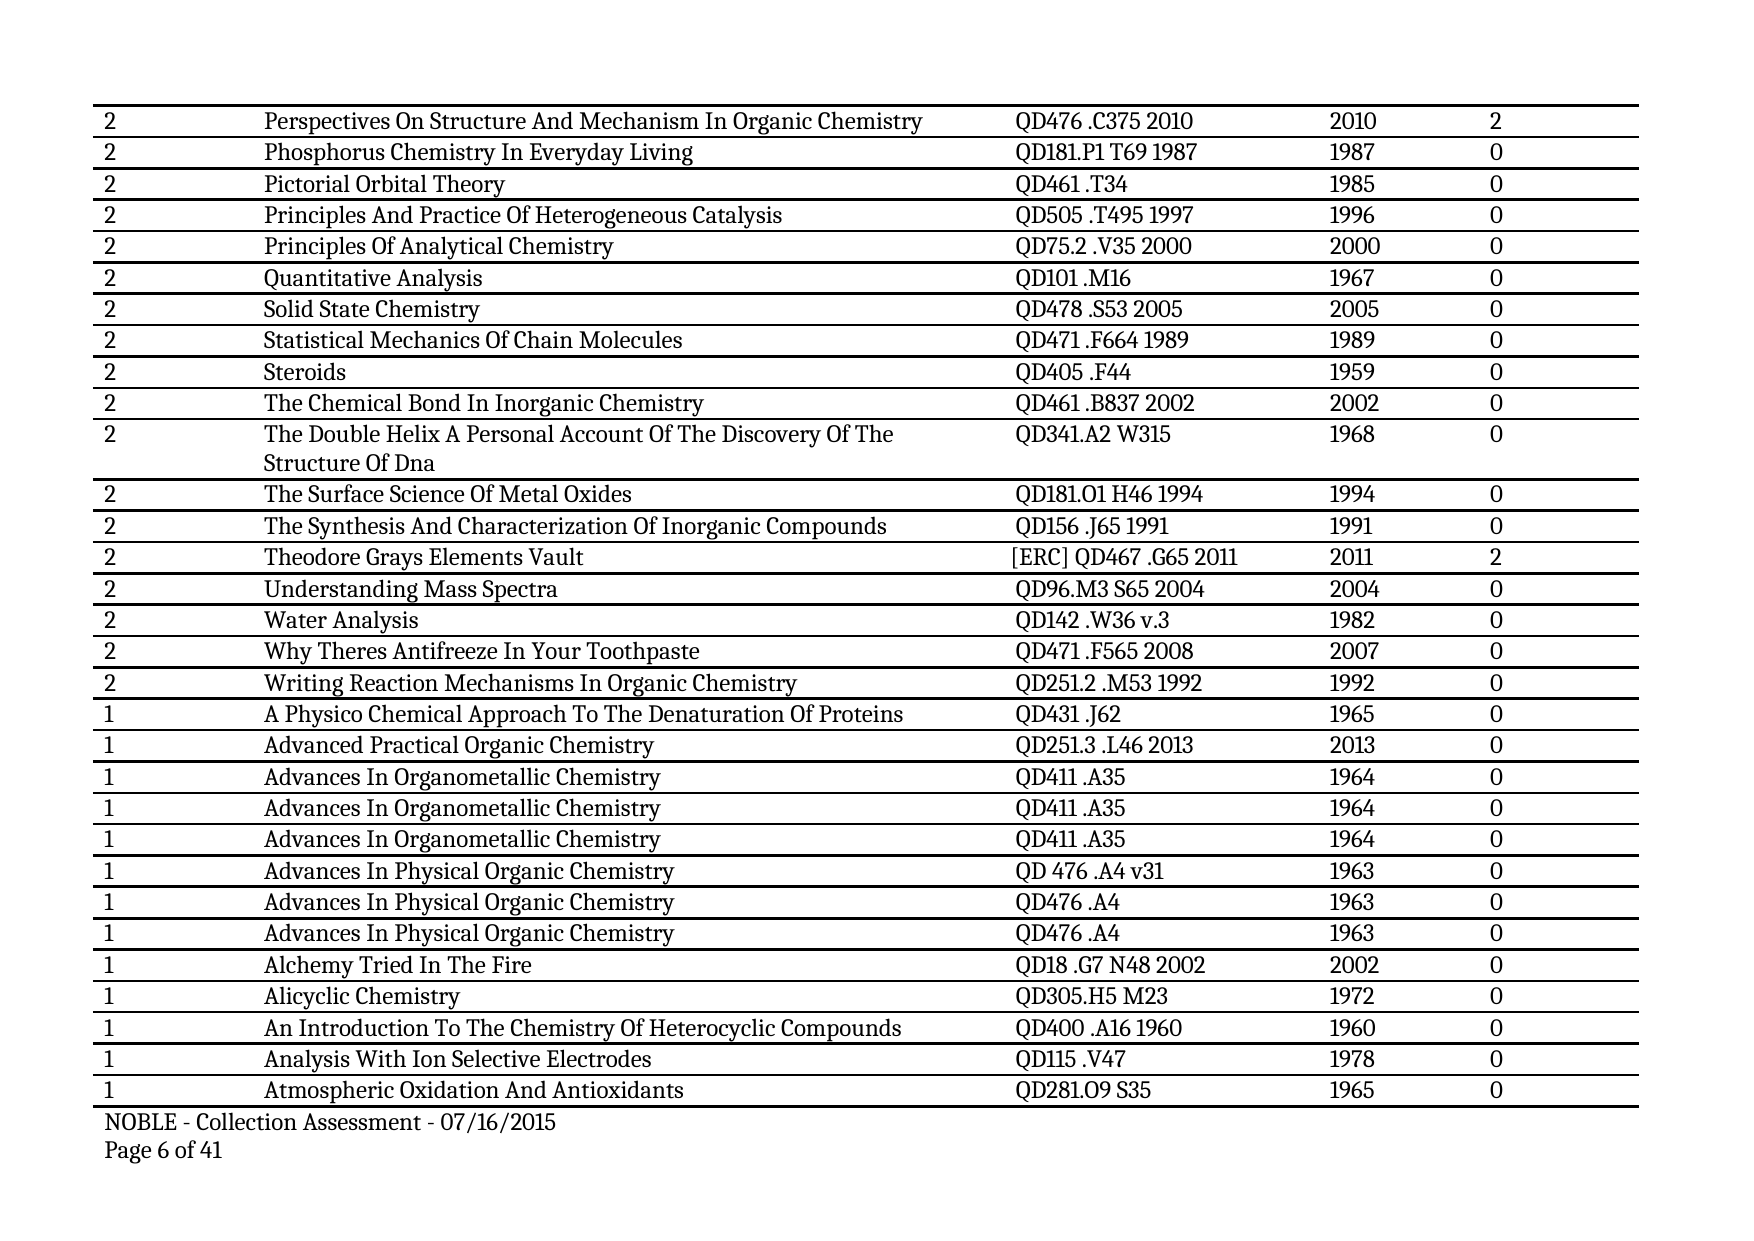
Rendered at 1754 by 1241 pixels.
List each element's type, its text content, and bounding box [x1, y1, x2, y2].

table_cell 2 [93, 669, 253, 697]
table_cell Advances In Physical Organic Chemistry [253, 920, 999, 948]
table_cell 1978 [1319, 1045, 1478, 1073]
table_cell 1 [93, 700, 253, 729]
table_cell 1964 [1319, 794, 1478, 823]
table_cell Alchemy Tried In The Fire [253, 951, 999, 979]
table_cell QD405 .F44 [999, 358, 1319, 386]
table_cell 1989 [1319, 326, 1478, 355]
table_cell Solid State Chemistry [253, 295, 999, 324]
table_cell QD181.O1 H46 1994 [999, 481, 1319, 509]
table_cell Advances In Physical Organic Chemistry [253, 888, 999, 917]
table_cell 0 [1479, 794, 1638, 823]
table_cell 0 [1479, 481, 1638, 509]
table_cell Advanced Practical Organic Chemistry [253, 731, 999, 760]
table_cell The Chemical Bond In Inorganic Chemistry [253, 389, 999, 418]
table_cell A Physico Chemical Approach To The Denaturation Of Proteins [253, 700, 999, 729]
table_cell 1968 [1319, 420, 1478, 478]
table_cell 1959 [1319, 358, 1478, 386]
table_cell QD411 .A35 [999, 794, 1319, 823]
table_cell Perspectives On Structure And Mechanism In Organic Chemistry [253, 107, 999, 136]
table_cell 0 [1479, 295, 1638, 324]
table_cell 0 [1479, 982, 1638, 1011]
table_cell 0 [1479, 857, 1638, 885]
table_cell 2 [93, 606, 253, 634]
table_cell 0 [1479, 637, 1638, 666]
table_cell 0 [1479, 763, 1638, 791]
table_cell QD461 .B837 2002 [999, 389, 1319, 418]
table_cell 1 [93, 825, 253, 854]
table_cell 2 [93, 201, 253, 229]
table_cell 0 [1479, 888, 1638, 917]
table_cell 0 [1479, 358, 1638, 386]
table_cell QD281.O9 S35 [999, 1076, 1319, 1105]
table_cell 2 [93, 575, 253, 603]
table_cell 1 [93, 731, 253, 760]
table_cell QD251.3 .L46 2013 [999, 731, 1319, 760]
table_cell 1 [93, 888, 253, 917]
table_cell QD101 .M16 [999, 264, 1319, 292]
table_cell 2007 [1319, 637, 1478, 666]
table_cell Principles And Practice Of Heterogeneous Catalysis [253, 201, 999, 229]
table_cell QD476 .A4 [999, 920, 1319, 948]
table_cell QD156 .J65 1991 [999, 512, 1319, 541]
table_cell 2 [93, 420, 253, 478]
table_cell QD75.2 .V35 2000 [999, 232, 1319, 261]
table_cell 2 [93, 543, 253, 572]
table_cell QD341.A2 W315 [999, 420, 1319, 478]
table_cell Advances In Organometallic Chemistry [253, 794, 999, 823]
table_cell QD505 .T495 1997 [999, 201, 1319, 229]
table_cell 0 [1479, 575, 1638, 603]
table_cell 1963 [1319, 920, 1478, 948]
table_cell 1964 [1319, 825, 1478, 854]
table_cell 0 [1479, 825, 1638, 854]
table_cell 2004 [1319, 575, 1478, 603]
table_cell 2 [93, 389, 253, 418]
table_cell 2013 [1319, 731, 1478, 760]
table_cell 0 [1479, 669, 1638, 697]
table_cell Alicyclic Chemistry [253, 982, 999, 1011]
table_cell 1960 [1319, 1013, 1478, 1042]
table_cell 2005 [1319, 295, 1478, 324]
table_cell QD476 .A4 [999, 888, 1319, 917]
table_cell 1965 [1319, 700, 1478, 729]
table_cell QD400 .A16 1960 [999, 1013, 1319, 1042]
table_cell QD251.2 .M53 1992 [999, 669, 1319, 697]
table_cell 0 [1479, 201, 1638, 229]
table_cell 0 [1479, 1013, 1638, 1042]
table_cell 2 [93, 232, 253, 261]
table_cell Pictorial Orbital Theory [253, 170, 999, 198]
table_cell QD471 .F565 2008 [999, 637, 1319, 666]
table_cell QD411 .A35 [999, 825, 1319, 854]
table_cell QD478 .S53 2005 [999, 295, 1319, 324]
table_cell QD96.M3 S65 2004 [999, 575, 1319, 603]
table_cell 2002 [1319, 389, 1478, 418]
table_cell 2011 [1319, 543, 1478, 572]
table_cell 1 [93, 982, 253, 1011]
table_cell 1972 [1319, 982, 1478, 1011]
table_cell Water Analysis [253, 606, 999, 634]
table_cell 1 [93, 920, 253, 948]
table_cell 1 [93, 951, 253, 979]
table_cell Atmospheric Oxidation And Antioxidants [253, 1076, 999, 1105]
table_cell 2 [93, 295, 253, 324]
table_cell 1963 [1319, 857, 1478, 885]
table_cell 0 [1479, 1045, 1638, 1073]
table_cell 2 [1479, 107, 1638, 136]
table_cell 0 [1479, 512, 1638, 541]
table_cell 0 [1479, 170, 1638, 198]
table_cell 2 [93, 512, 253, 541]
table_cell 1 [93, 857, 253, 885]
table_cell 2 [93, 637, 253, 666]
table_cell QD471 .F664 1989 [999, 326, 1319, 355]
table_cell 0 [1479, 920, 1638, 948]
table_cell 2 [1479, 543, 1638, 572]
table_cell QD411 .A35 [999, 763, 1319, 791]
table_cell 2 [93, 264, 253, 292]
table_cell 1 [93, 1076, 253, 1105]
table_cell 1996 [1319, 201, 1478, 229]
table_cell QD18 .G7 N48 2002 [999, 951, 1319, 979]
table_cell QD305.H5 M23 [999, 982, 1319, 1011]
table_cell An Introduction To The Chemistry Of Heterocyclic Compounds [253, 1013, 999, 1042]
table_cell QD476 .C375 2010 [999, 107, 1319, 136]
table_cell QD115 .V47 [999, 1045, 1319, 1073]
table_cell 0 [1479, 700, 1638, 729]
table_cell 1 [93, 1045, 253, 1073]
table_cell Analysis With Ion Selective Electrodes [253, 1045, 999, 1073]
table_cell Steroids [253, 358, 999, 386]
table_cell Advances In Organometallic Chemistry [253, 825, 999, 854]
table_cell 2 [93, 481, 253, 509]
table_cell 0 [1479, 138, 1638, 167]
table_cell 2002 [1319, 951, 1478, 979]
table_cell The Double Helix A Personal Account Of The Discovery Of The Structure Of Dna [253, 420, 999, 478]
table_cell 2 [93, 326, 253, 355]
table_cell 0 [1479, 951, 1638, 979]
table_cell 1991 [1319, 512, 1478, 541]
table_cell QD461 .T34 [999, 170, 1319, 198]
table_cell 1 [93, 1013, 253, 1042]
table_cell 0 [1479, 389, 1638, 418]
table_cell 0 [1479, 420, 1638, 478]
table_cell 1 [93, 763, 253, 791]
table_cell Phosphorus Chemistry In Everyday Living [253, 138, 999, 167]
table_cell The Synthesis And Characterization Of Inorganic Compounds [253, 512, 999, 541]
table_cell QD 476 .A4 v31 [999, 857, 1319, 885]
table_cell 1992 [1319, 669, 1478, 697]
table_cell 1987 [1319, 138, 1478, 167]
table_cell 2 [93, 107, 253, 136]
table_cell Advances In Organometallic Chemistry [253, 763, 999, 791]
table_cell QD431 .J62 [999, 700, 1319, 729]
table_cell 1994 [1319, 481, 1478, 509]
table_cell QD181.P1 T69 1987 [999, 138, 1319, 167]
table_cell 2 [93, 138, 253, 167]
table_cell Statistical Mechanics Of Chain Molecules [253, 326, 999, 355]
table_cell 0 [1479, 326, 1638, 355]
table_cell 1964 [1319, 763, 1478, 791]
table_cell QD142 .W36 v.3 [999, 606, 1319, 634]
table_cell Writing Reaction Mechanisms In Organic Chemistry [253, 669, 999, 697]
table_cell 0 [1479, 606, 1638, 634]
table_cell 1 [93, 794, 253, 823]
table_cell Why Theres Antifreeze In Your Toothpaste [253, 637, 999, 666]
table_cell Quantitative Analysis [253, 264, 999, 292]
table_cell 1982 [1319, 606, 1478, 634]
table_cell 0 [1479, 232, 1638, 261]
table_cell 0 [1479, 264, 1638, 292]
table_cell 2010 [1319, 107, 1478, 136]
table_cell The Surface Science Of Metal Oxides [253, 481, 999, 509]
table_cell 2000 [1319, 232, 1478, 261]
table_cell Understanding Mass Spectra [253, 575, 999, 603]
table_cell Principles Of Analytical Chemistry [253, 232, 999, 261]
table_cell [ERC] QD467 .G65 2011 [999, 543, 1319, 572]
table_cell 1967 [1319, 264, 1478, 292]
table_cell 0 [1479, 1076, 1638, 1105]
table_cell 1963 [1319, 888, 1478, 917]
table_cell 0 [1479, 731, 1638, 760]
table_cell 1985 [1319, 170, 1478, 198]
table_cell Advances In Physical Organic Chemistry [253, 857, 999, 885]
table_cell 1965 [1319, 1076, 1478, 1105]
table_cell Theodore Grays Elements Vault [253, 543, 999, 572]
table_cell 2 [93, 170, 253, 198]
table_cell 2 [93, 358, 253, 386]
